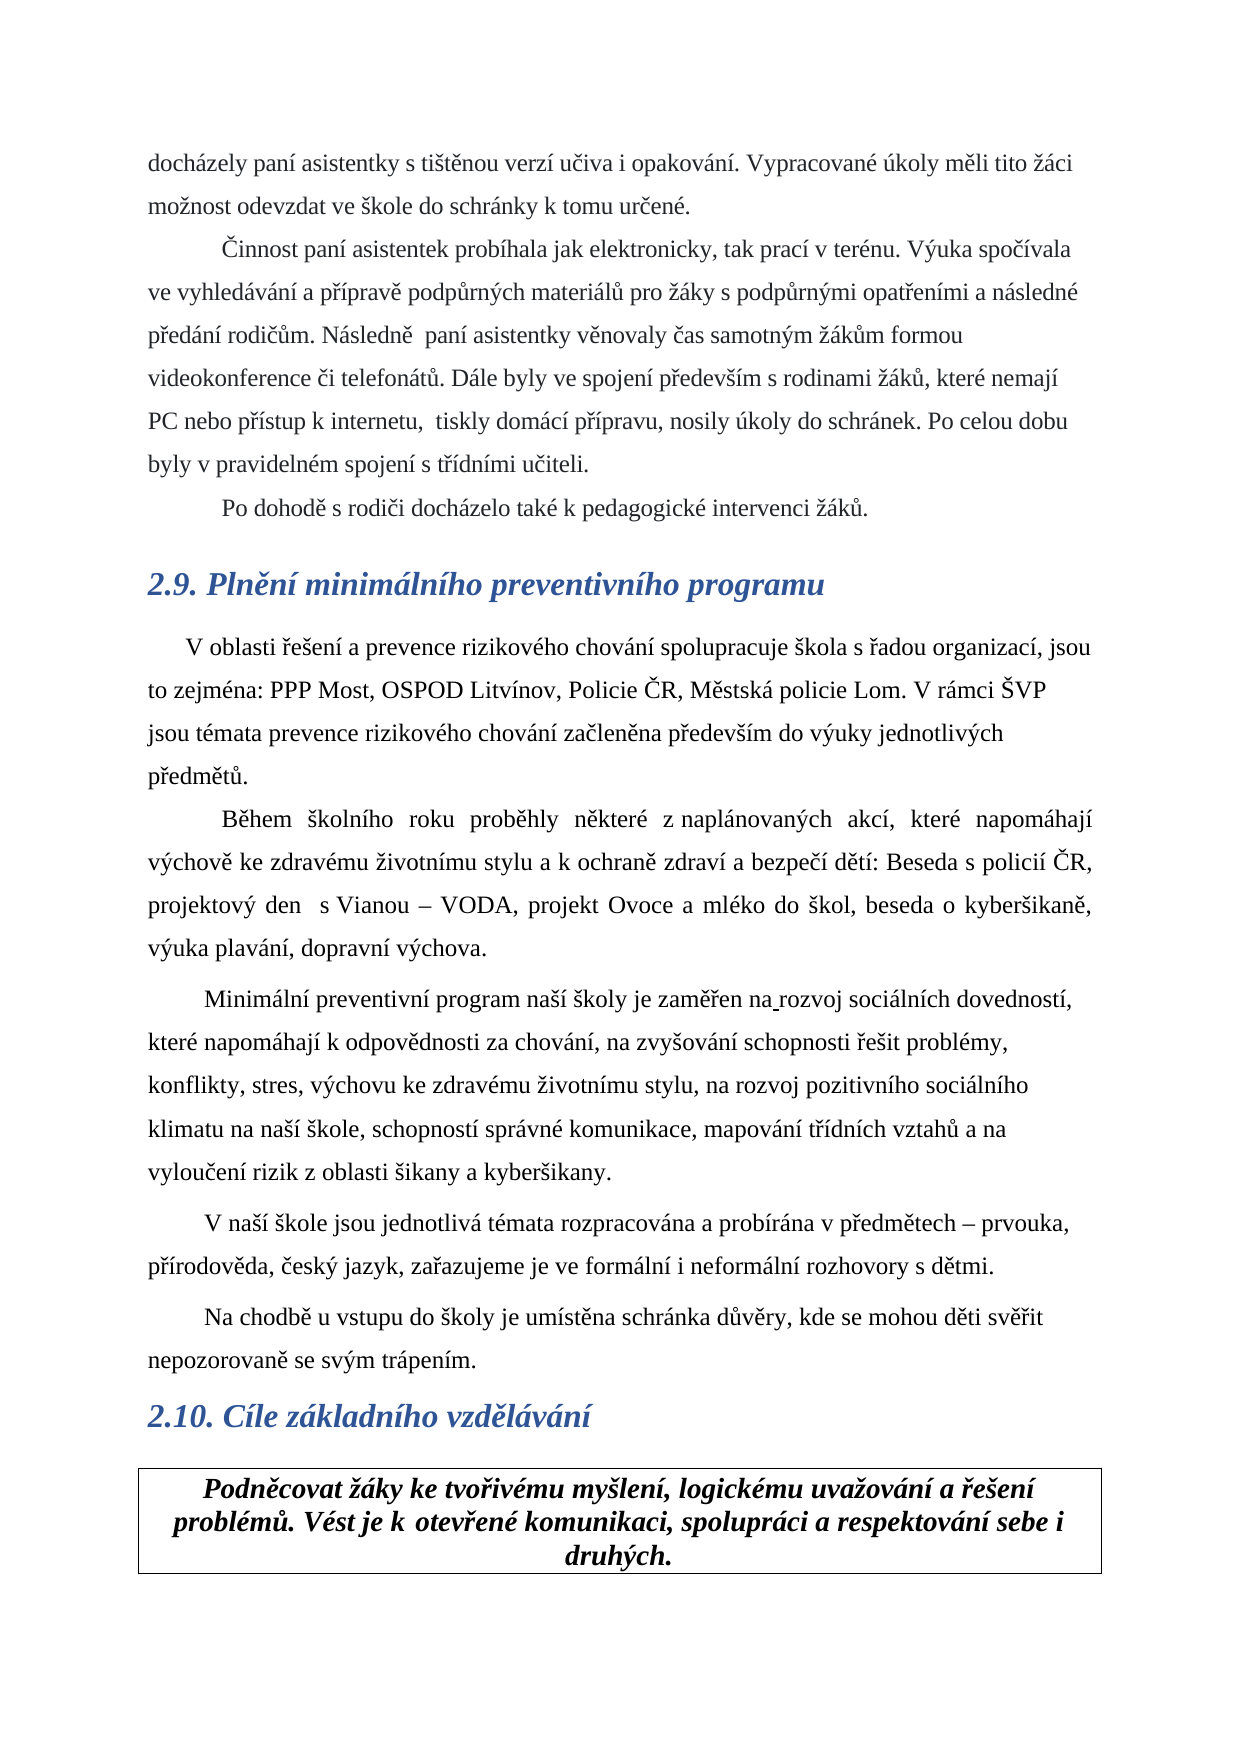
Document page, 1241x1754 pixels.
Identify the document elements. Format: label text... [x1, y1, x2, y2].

text Minimální preventivní program naší školy je zaměřen na rozvoj sociálních dovedností, které napomáhají k odpovědnosti za chování, na zvyšování schopnosti řešit problémy, konflikty, stres, výchovu ke zdravému životnímu stylu, na rozvoj pozitivního sociálního klimatu na naší škole, schopností správné komunikace, mapování třídních vztahů a na vyloučení rizik z oblasti šikany a kyberšikany. [148, 984, 1093, 1186]
text Po dohodě s rodiči docházelo také k pedagogické intervenci žáků. [148, 493, 1093, 521]
text Podněcovat žáky ke tvořivému myšlení, logickému uvažování a řešení problémů. Vést je k otevřené komunikaci, spolupráci a respektování sebe i druhých. [139, 1469, 1101, 1573]
text Na chodbě u vstupu do školy je umístěna schránka důvěry, kde se mohou děti svěřit nepozorovaně se svým trápením. [148, 1302, 1093, 1374]
text V naší škole jsou jednotlivá témata rozpracována a probírána v předmětech – prvouka, přírodověda, český jazyk, zařazujeme je ve formální i neformální rozhovory s dětmi. [148, 1208, 1093, 1280]
text Činnost paní asistentek probíhala jak elektronicky, tak prací v terénu. Výuka spočívala ve vyhledávání a přípravě podpůrných materiálů pro žáky s podpůrnými opatřeními a následné předání rodičům. Následně paní asistentky věnovaly čas samotným žákům formou videokonference či telefonátů. Dále byly ve spojení především s rodinami žáků, které nemají PC nebo přístup k internetu, tiskly domácí přípravu, nosily úkoly do schránek. Po celou dobu byly v pravidelném spojení s třídními učiteli. [148, 234, 1093, 478]
text Během školního roku proběhly některé z naplánovaných akcí, které napomáhají výchově ke zdravému životnímu stylu a k ochraně zdraví a bezpečí dětí: Beseda s policií ČR, projektový den s Vianou – VODA, projekt Ovoce a mléko do škol, beseda o kyberšikaně, výuka plavání, dopravní výchova. [148, 804, 1093, 962]
text 2.10. Cíle základního vzdělávání [148, 1396, 1093, 1434]
text 2.9. Plnění minimálního preventivního programu [148, 564, 1093, 603]
text V oblasti řešení a prevence rizikového chování spolupracuje škola s řadou organizací, jsou to zejména: PPP Most, OSPOD Litvínov, Policie ČR, Městská policie Lom. V rámci ŠVP jsou témata prevence rizikového chování začleněna především do výuky jednotlivých předmětů. [148, 632, 1093, 790]
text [148, 148, 1093, 219]
